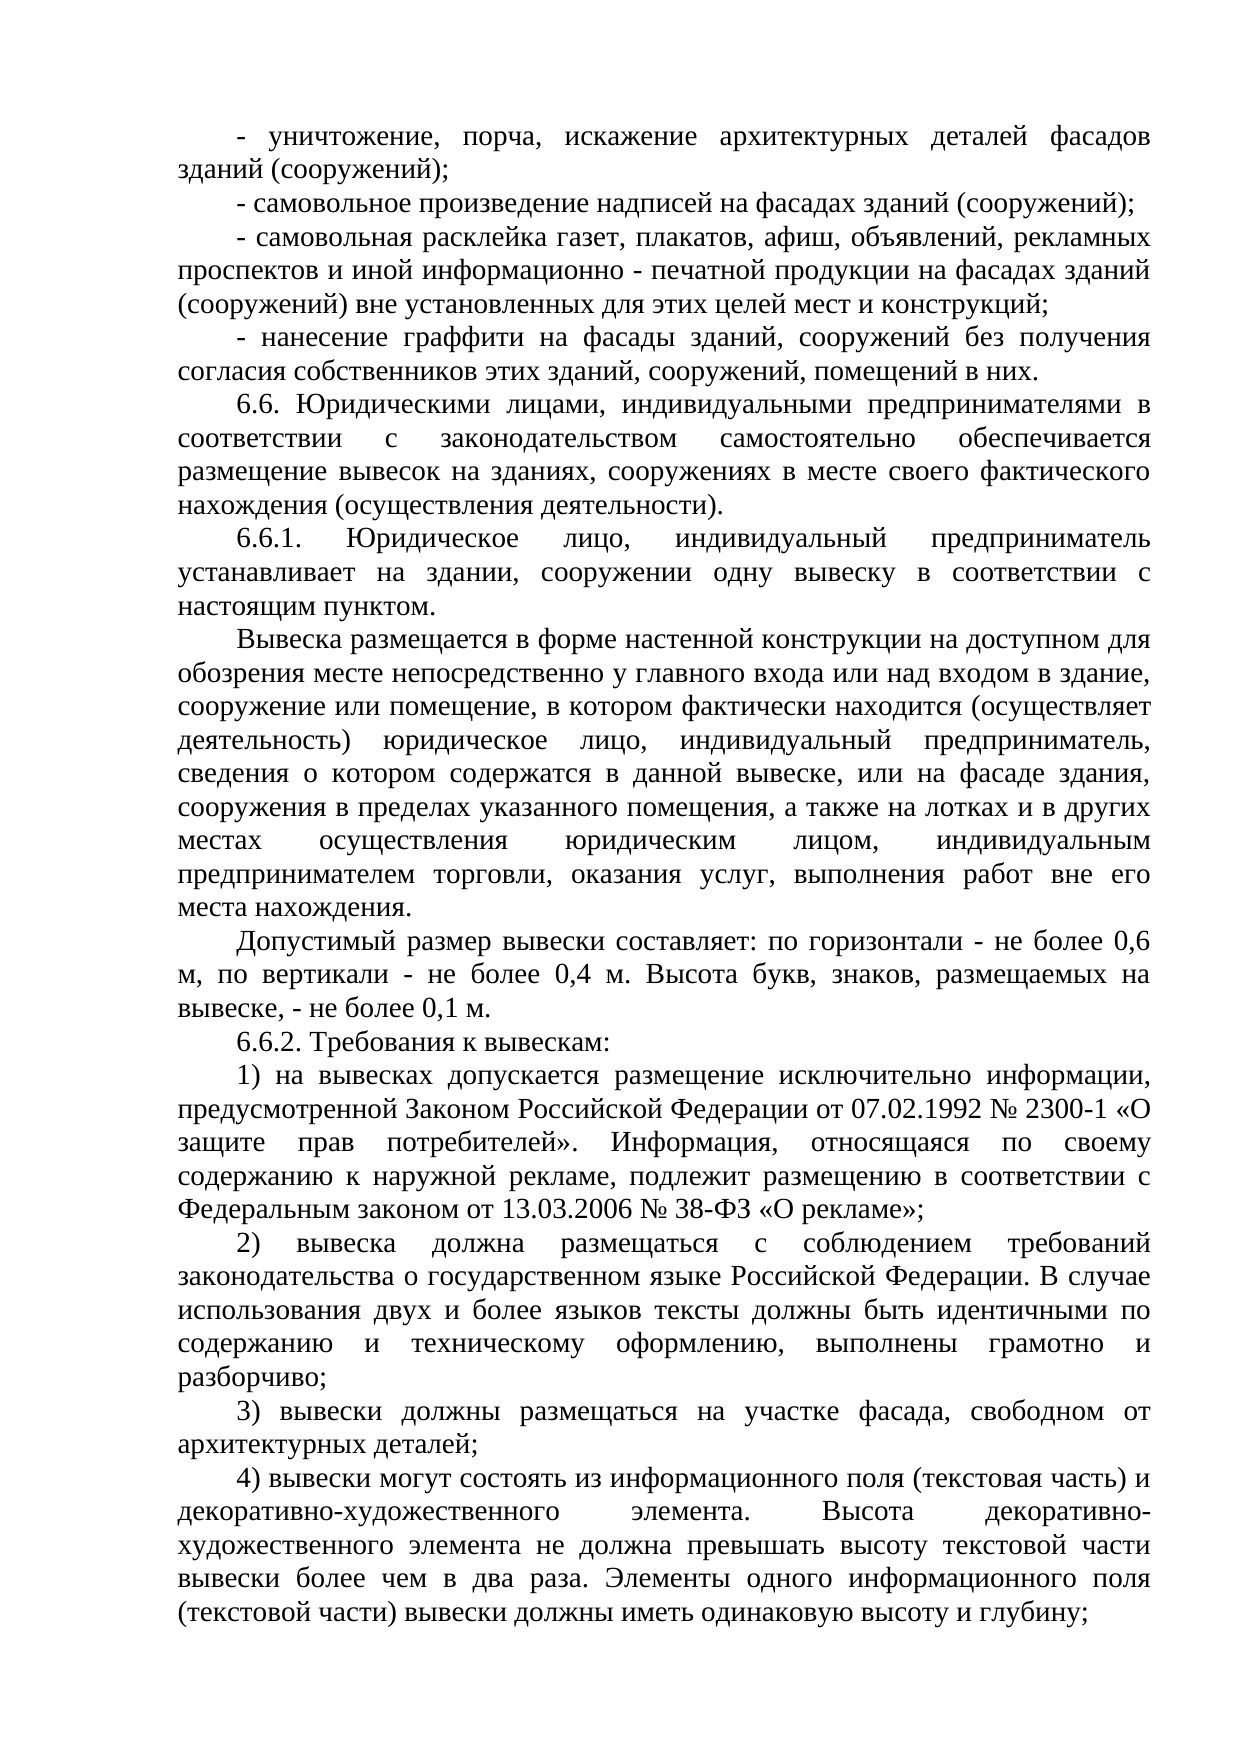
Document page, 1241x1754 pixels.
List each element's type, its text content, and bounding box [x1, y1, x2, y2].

text 4) вывески могут состоять из информационного поля (текстовая часть) и декоративно-художественного элемента. Высота декоративно-художественного элемента не должна превышать высоту текстовой части вывески более чем в два раза. Элементы одного информационного поля (текстовой части) вывески должны иметь одинаковую высоту и глубину; [177, 1460, 1152, 1627]
text 6.6. Юридическими лицами, индивидуальными предпринимателями в соответствии с законодательством самостоятельно обеспечивается размещение вывесок на зданиях, сооружениях в месте своего фактического нахождения (осуществления деятельности). [177, 386, 1152, 521]
text 6.6.1. Юридическое лицо, индивидуальный предприниматель устанавливает на здании, сооружении одну вывеску в соответствии с настоящим пунктом. [177, 521, 1152, 621]
text - самовольная расклейка газет, плакатов, афиш, объявлений, рекламных проспектов и иной информационно - печатной продукции на фасадах зданий (сооружений) вне установленных для этих целей мест и конструкций; [177, 219, 1152, 319]
text 3) вывески должны размещаться на участке фасада, свободном от архитектурных деталей; [177, 1393, 1152, 1460]
text Допустимый размер вывески составляет: по горизонтали - не более 0,6 м, по вертикали - не более 0,4 м. Высота букв, знаков, размещаемых на вывеске, - не более 0,1 м. [177, 923, 1152, 1024]
text - нанесение граффити на фасады зданий, сооружений без получения согласия собственников этих зданий, сооружений, помещений в них. [177, 319, 1152, 386]
text 6.6.2. Требования к вывескам: [177, 1024, 1152, 1057]
text - уничтожение, порча, искажение архитектурных деталей фасадов зданий (сооружений); [177, 118, 1152, 185]
text 1) на вывесках допускается размещение исключительно информации, предусмотренной Законом Российской Федерации от 07.02.1992 № 2300-1 «О защите прав потребителей». Информация, относящаяся по своему содержанию к наружной рекламе, подлежит размещению в соответствии с Федеральным законом от 13.03.2006 № 38-ФЗ «О рекламе»; [177, 1057, 1152, 1225]
text 2) вывеска должна размещаться с соблюдением требований законодательства о государственном языке Российской Федерации. В случае использования двух и более языков тексты должны быть идентичными по содержанию и техническому оформлению, выполнены грамотно и разборчиво; [177, 1225, 1152, 1393]
text Вывеска размещается в форме настенной конструкции на доступном для обозрения месте непосредственно у главного входа или над входом в здание, сооружение или помещение, в котором фактически находится (осуществляет деятельность) юридическое лицо, индивидуальный предприниматель, сведения о котором содержатся в данной вывеске, или на фасаде здания, сооружения в пределах указанного помещения, а также на лотках и в других местах осуществления юридическим лицом, индивидуальным предпринимателем торговли, оказания услуг, выполнения работ вне его места нахождения. [177, 621, 1152, 923]
text - самовольное произведение надписей на фасадах зданий (сооружений); [177, 185, 1152, 219]
